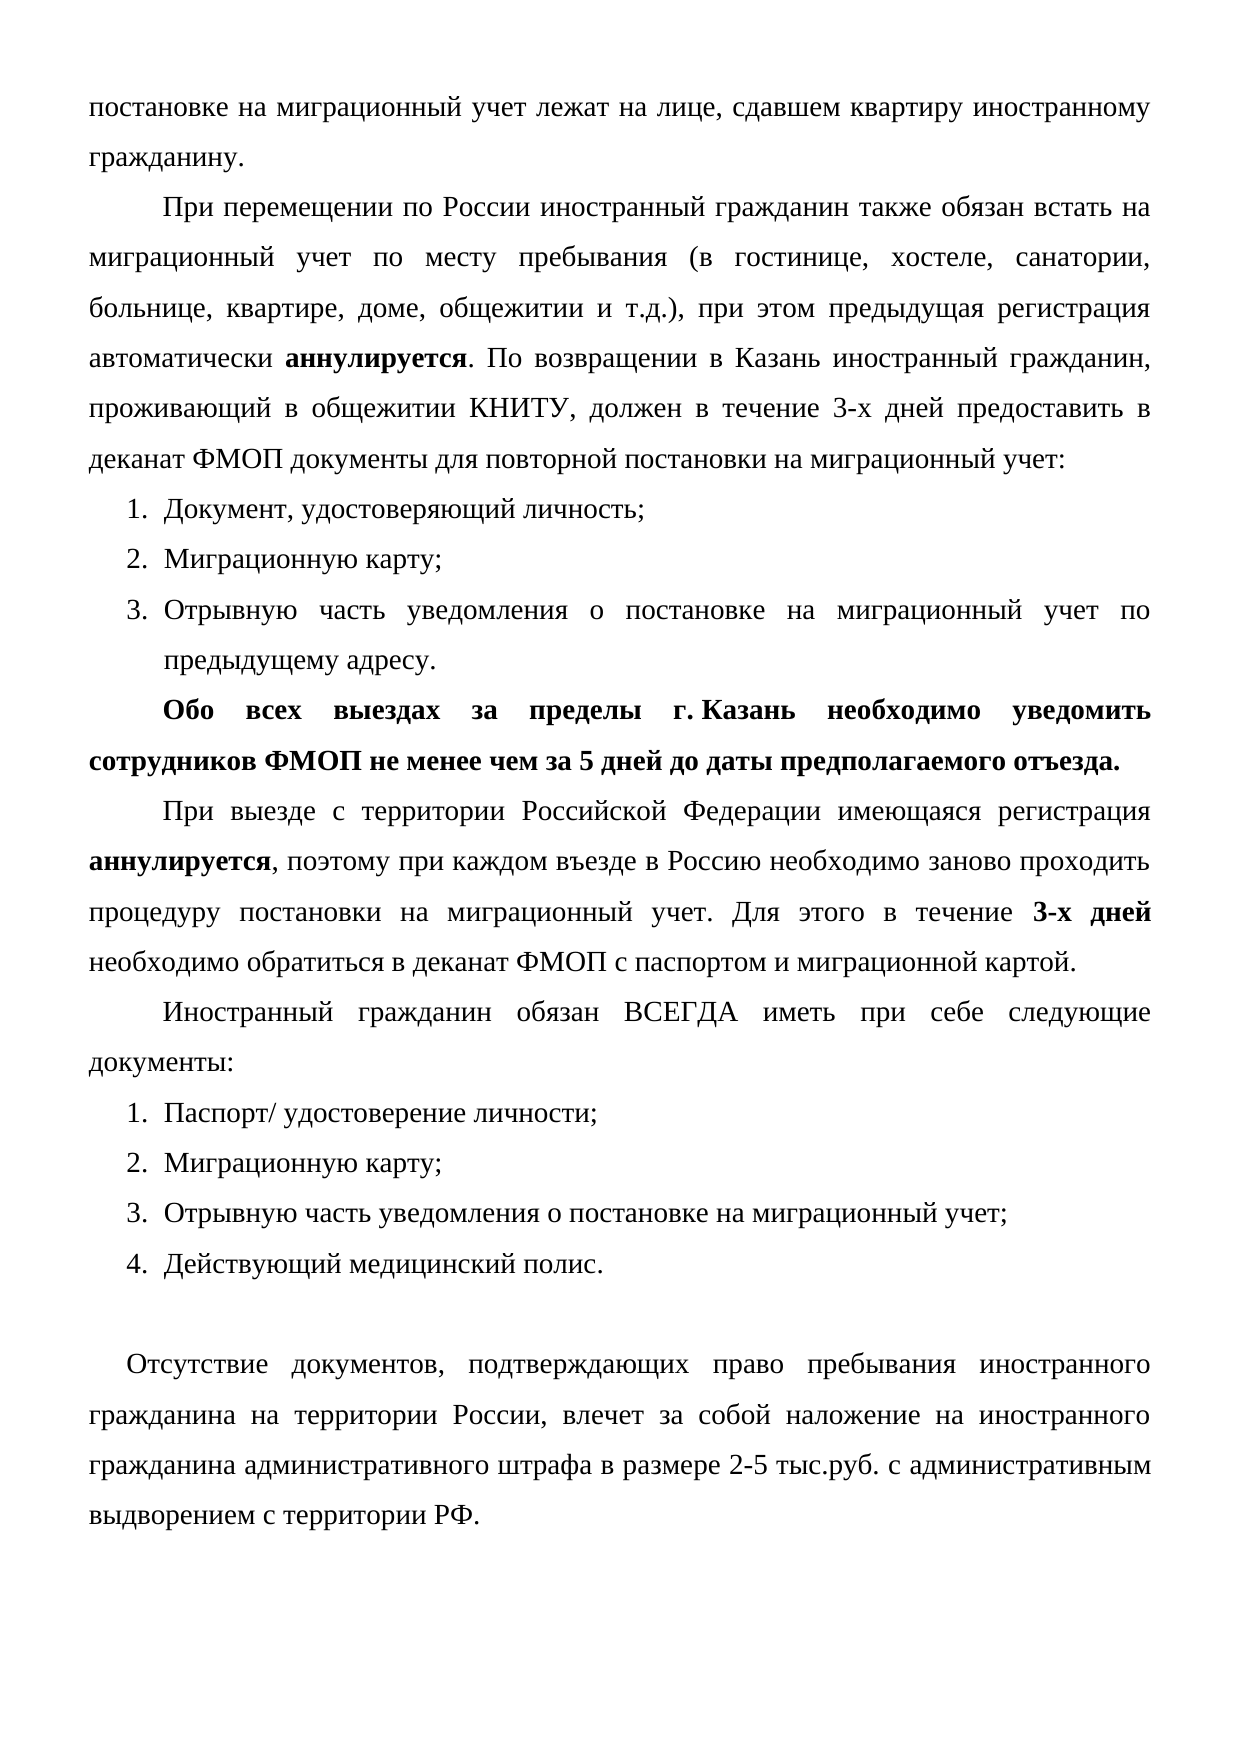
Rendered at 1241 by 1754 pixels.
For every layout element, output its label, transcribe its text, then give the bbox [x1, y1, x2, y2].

list Паспорт/ удостоверение личности; [126, 1095, 1152, 1128]
list Отрывную часть уведомления о постановке на миграционный учет; [126, 1196, 1152, 1229]
text При выезде с территории Российской Федерации имеющаяся регистрация аннулируется, поэтому при каждом въезде в Россию необходимо заново проходить процедуру постановки на миграционный учет. Для этого в течение 3-х дней необходимо обратиться в деканат ФМОП с паспортом и миграционной картой. [89, 793, 1152, 977]
list Документ, удостоверяющий личность; [126, 491, 1152, 525]
list Действующий медицинский полис. [126, 1246, 1152, 1279]
text Отсутствие документов, подтверждающих право пребывания иностранного гражданина на территории России, влечет за собой наложение на иностранного гражданина административного штрафа в размере 2-5 тыс.руб. с административным выдворением с территории РФ. [89, 1346, 1152, 1531]
text Обо всех выездах за пределы г. Казань необходимо уведомить сотрудников ФМОП не менее чем за 5 дней до даты предполагаемого отъезда. [89, 692, 1152, 776]
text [89, 89, 1152, 172]
text При перемещении по России иностранный гражданин также обязан встать на миграционный учет по месту пребывания (в гостинице, хостеле, санатории, больнице, квартире, доме, общежитии и т.д.), при этом предыдущая регистрация автоматически аннулируется. По возвращении в Казань иностранный гражданин, проживающий в общежитии КНИТУ, должен в течение 3-х дней предоставить в деканат ФМОП документы для повторной постановки на миграционный учет: [89, 189, 1152, 474]
list Отрывную часть уведомления о постановке на миграционный учет по предыдущему адресу. [126, 592, 1152, 676]
list Миграционную карту; [126, 541, 1152, 575]
list Миграционную карту; [126, 1145, 1152, 1179]
text Иностранный гражданин обязан ВСЕГДА иметь при себе следующие документы: [89, 994, 1152, 1078]
